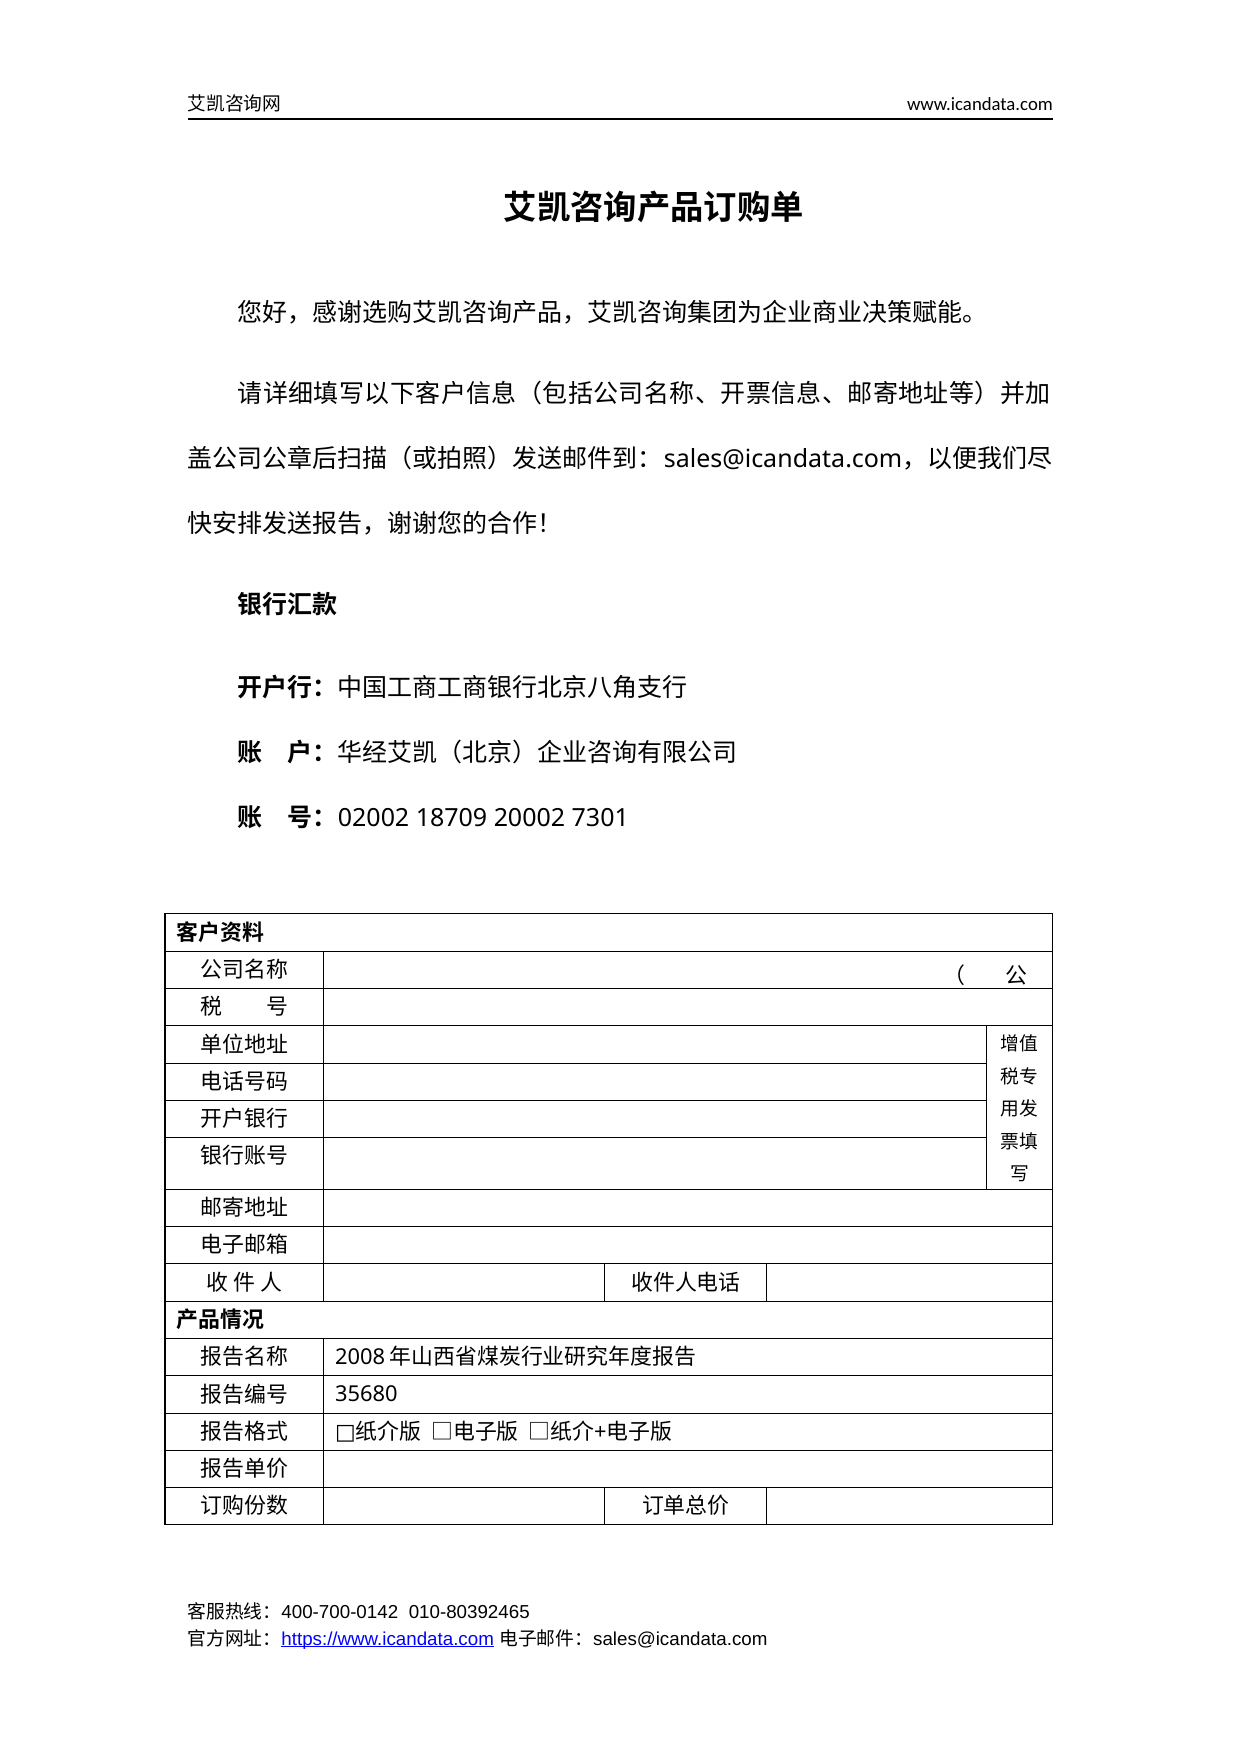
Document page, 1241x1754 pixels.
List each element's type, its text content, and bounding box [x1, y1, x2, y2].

table_cell [324, 1190, 1052, 1226]
table_cell [324, 1488, 604, 1524]
text 账 户：华经艾凯（北京）企业咨询有限公司 [187, 718, 1053, 783]
text 银行汇款 [187, 570, 1053, 635]
table_cell 订单总价 [605, 1488, 766, 1524]
table_cell 订购份数 [166, 1488, 323, 1524]
table_cell 增值税专用发票填写 [987, 1026, 1052, 1189]
table_cell 公司名称 [166, 952, 323, 988]
text 请详细填写以下客户信息（包括公司名称、开票信息、邮寄地址等）并加盖公司公章后扫描（或拍照）发送邮件到：sales@icandata.com，以便我们尽快安排发送报告，谢谢您的合作！ [187, 359, 1053, 554]
table_cell [324, 1227, 1052, 1263]
table_cell 35680 [324, 1376, 1052, 1412]
table_cell 报告格式 [166, 1414, 323, 1450]
table_cell 报告名称 [166, 1339, 323, 1375]
table_cell [324, 952, 1052, 988]
table_cell 收件人电话 [605, 1264, 766, 1301]
text 账 号：02002 18709 20002 7301 [187, 783, 1053, 848]
text 艾凯咨询产品订购单 [187, 172, 1053, 237]
table_cell 开户银行 [166, 1101, 323, 1137]
table_cell [324, 1264, 604, 1301]
table_cell [324, 1064, 986, 1100]
table_cell 报告单价 [166, 1451, 323, 1487]
table_cell 银行账号 [166, 1138, 323, 1189]
table_cell 报告编号 [166, 1376, 323, 1412]
table_cell [324, 1138, 986, 1189]
table_cell 2008年山西省煤炭行业研究年度报告 [324, 1339, 1052, 1375]
table_cell 税 号 [166, 989, 323, 1025]
table_cell 产品情况 [166, 1302, 1052, 1338]
table_cell [767, 1488, 1052, 1524]
text 开户行：中国工商工商银行北京八角支行 [187, 653, 1053, 718]
table_cell 电子邮箱 [166, 1227, 323, 1263]
text 您好，感谢选购艾凯咨询产品，艾凯咨询集团为企业商业决策赋能。 [187, 278, 1053, 343]
table_cell 邮寄地址 [166, 1190, 323, 1226]
table_cell [767, 1264, 1052, 1301]
table_cell [324, 1451, 1052, 1487]
table_header 客户资料 [166, 914, 1052, 951]
table_cell □纸介版 □电子版 □纸介+电子版 [324, 1414, 1052, 1450]
table_cell 收 件 人 [166, 1264, 323, 1301]
table_cell [324, 1026, 986, 1062]
table_cell 电话号码 [166, 1064, 323, 1100]
table_cell 单位地址 [166, 1026, 323, 1062]
table_cell [324, 989, 1052, 1025]
table_cell [324, 1101, 986, 1137]
